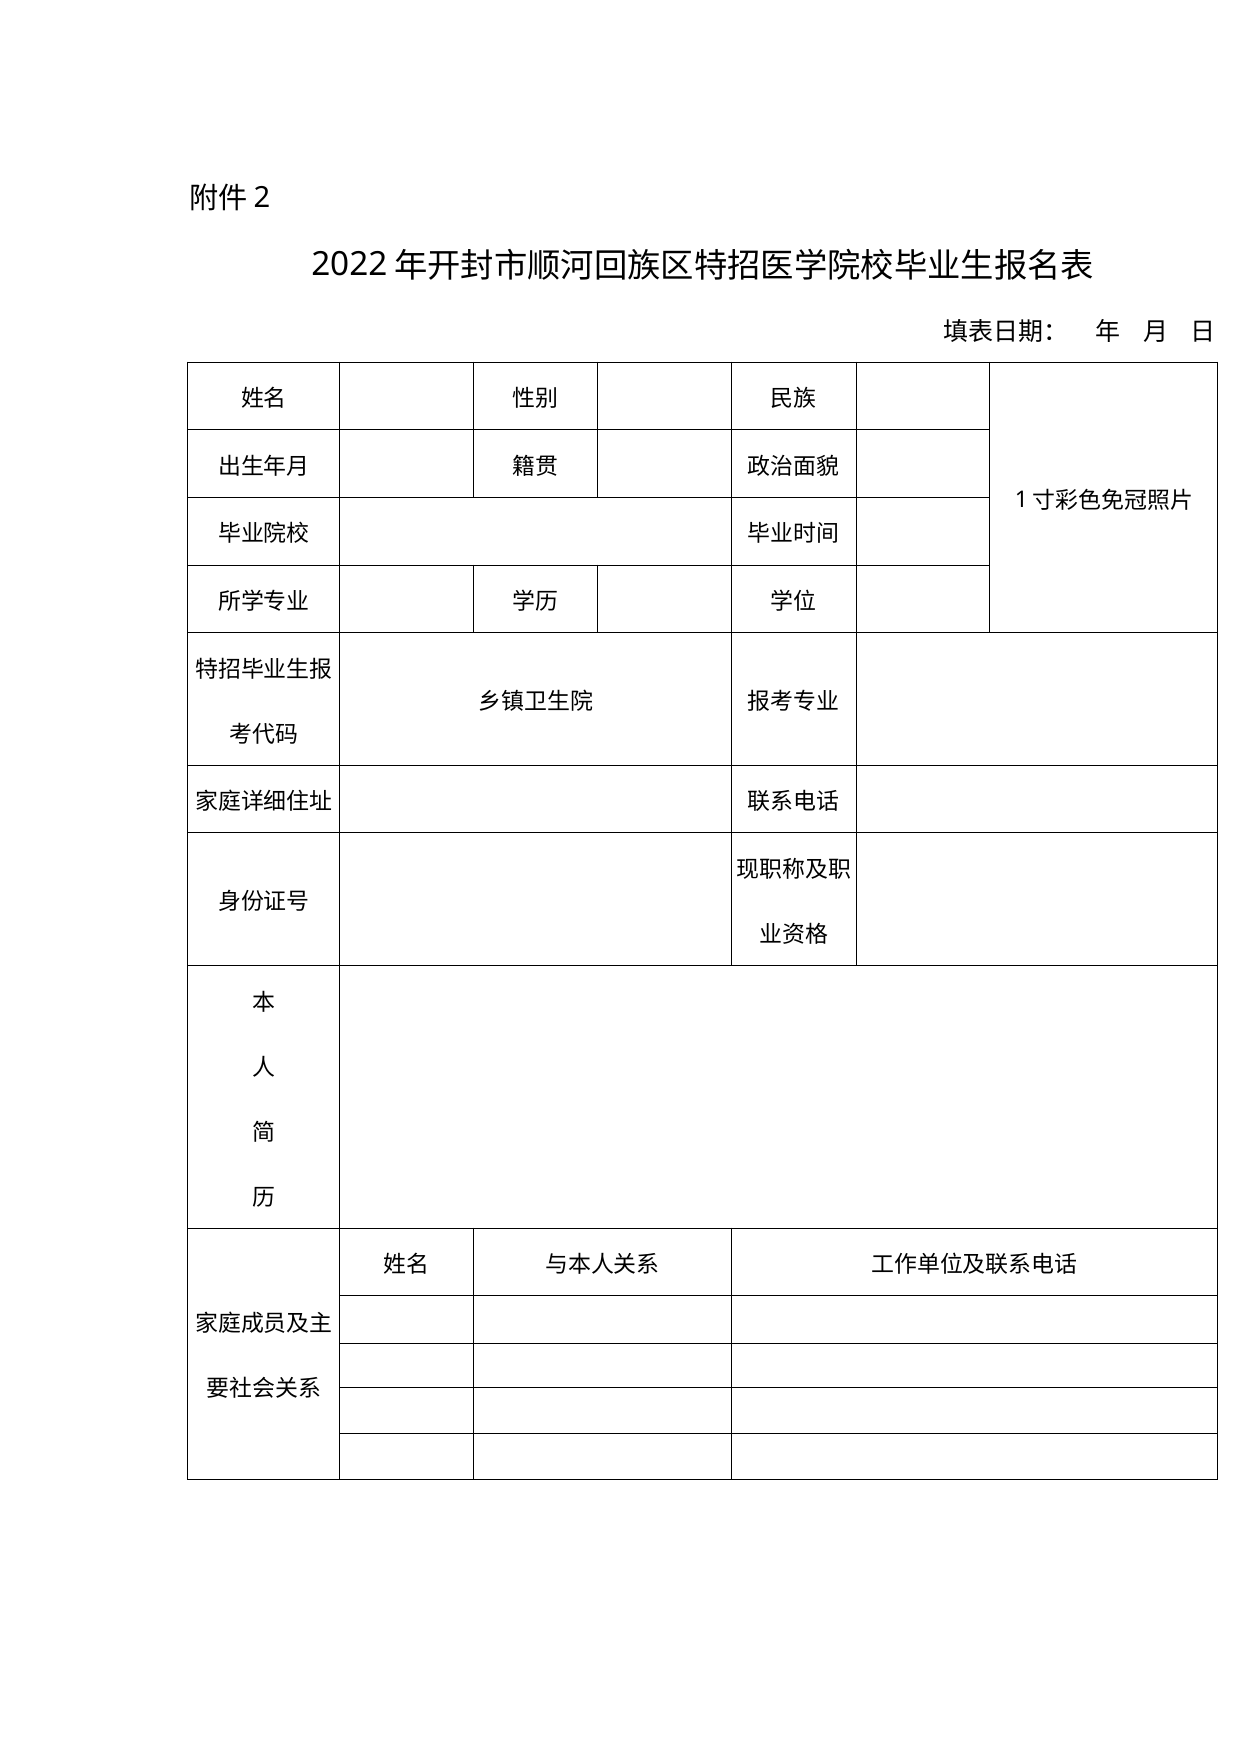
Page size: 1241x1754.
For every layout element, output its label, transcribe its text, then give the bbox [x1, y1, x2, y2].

table_cell [474, 1388, 731, 1433]
table_cell 1寸彩色免冠照片 [990, 363, 1217, 632]
table_cell [340, 1344, 473, 1387]
table_cell [598, 430, 731, 497]
table_cell 现职称及职业资格 [732, 833, 856, 965]
table_cell 学历 [474, 566, 597, 632]
table_cell [732, 1434, 1217, 1478]
table_cell 籍贯 [474, 430, 597, 497]
table_cell 报考专业 [732, 633, 856, 765]
table_cell [474, 1296, 731, 1343]
table_cell 与本人关系 [474, 1229, 731, 1295]
table_cell 家庭成员及主要社会关系 [188, 1229, 339, 1478]
table_cell [340, 833, 731, 965]
table_cell 毕业院校 [188, 498, 339, 564]
table_cell 身份证号 [188, 833, 339, 965]
table_cell 所学专业 [188, 566, 339, 632]
table_cell 姓名 [340, 1229, 473, 1295]
table_cell [857, 498, 989, 564]
table_cell 联系电话 [732, 766, 856, 832]
table_cell [474, 1434, 731, 1478]
table_cell [598, 363, 731, 429]
table_cell [340, 430, 473, 497]
table_cell 民族 [732, 363, 856, 429]
table_header 附件2 [188, 162, 1217, 228]
table_cell 2022年开封市顺河回族区特招医学院校毕业生报名表 [188, 229, 1217, 295]
table_cell [732, 1388, 1217, 1433]
table_cell 政治面貌 [732, 430, 856, 497]
table_cell 家庭详细住址 [188, 766, 339, 832]
table_cell 特招毕业生报考代码 [188, 633, 339, 765]
table_cell [340, 498, 731, 564]
table_cell [732, 1296, 1217, 1343]
table_cell [857, 566, 989, 632]
table_cell [340, 766, 731, 832]
table_cell [732, 1344, 1217, 1387]
table_cell [340, 1434, 473, 1478]
table_cell [340, 1296, 473, 1343]
table_cell 工作单位及联系电话 [732, 1229, 1217, 1295]
table_cell 毕业时间 [732, 498, 856, 564]
table_cell 性别 [474, 363, 597, 429]
table_cell 出生年月 [188, 430, 339, 497]
table_cell [857, 833, 1217, 965]
table_cell 乡镇卫生院 [340, 633, 731, 765]
table_cell [857, 430, 989, 497]
table_cell 填表日期： 年 月 日 [188, 295, 1217, 362]
table_cell 姓名 [188, 363, 339, 429]
table_cell [340, 966, 1217, 1227]
table_cell [340, 1388, 473, 1433]
table_cell [598, 566, 731, 632]
table_cell [857, 363, 989, 429]
table_cell 学位 [732, 566, 856, 632]
table_cell 本 人 简 历 [188, 966, 339, 1227]
table_cell [474, 1344, 731, 1387]
table_cell [857, 766, 1217, 832]
table_cell [340, 363, 473, 429]
table_cell [340, 566, 473, 632]
table_cell [857, 633, 1217, 765]
